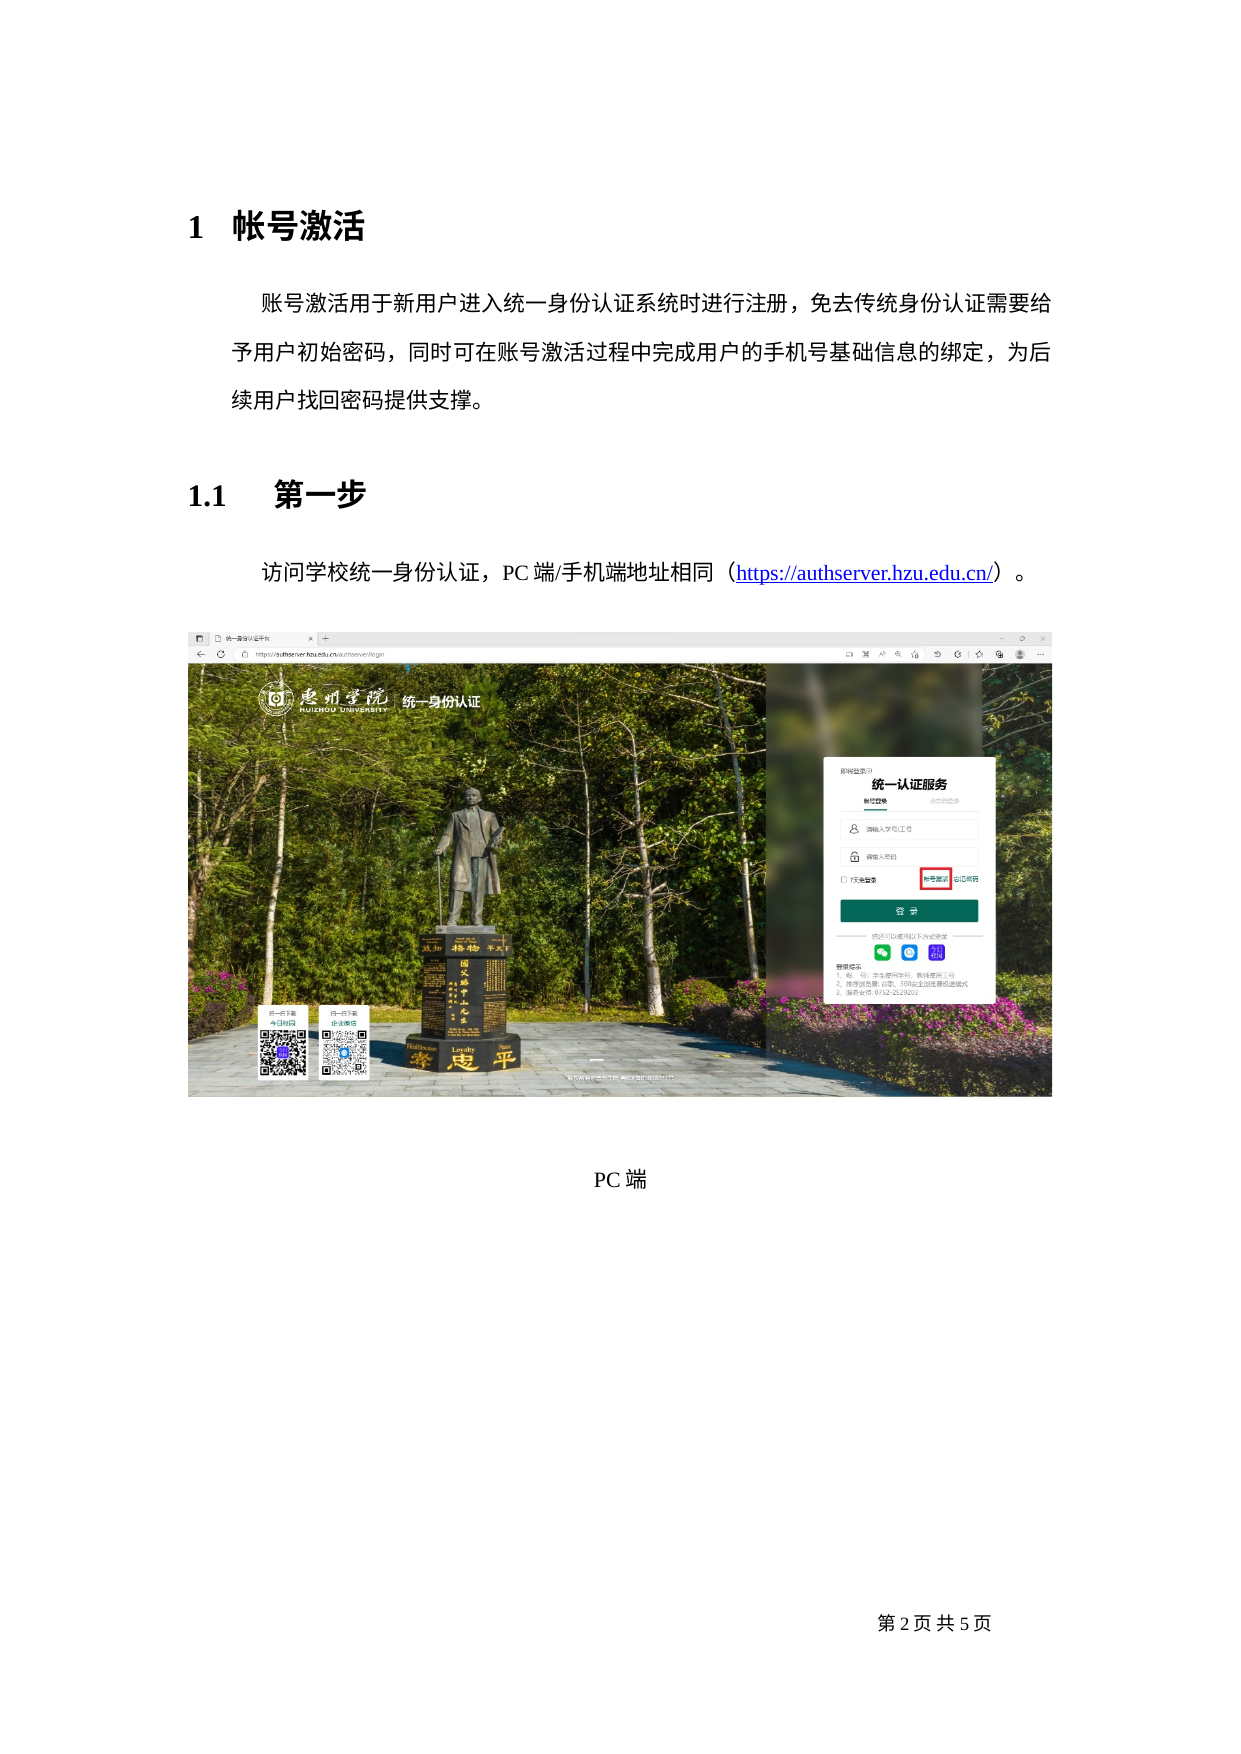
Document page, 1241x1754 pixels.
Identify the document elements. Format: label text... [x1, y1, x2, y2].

subtitle 第一步 [187, 460, 1053, 525]
picture [188, 632, 1053, 1118]
text 访问学校统一身份认证，PC端/手机端地址相同（https://authserver.hzu.edu.cn/）。 [231, 554, 1053, 587]
subtitle 帐号激活 [187, 191, 1053, 256]
text 账号激活用于新用户进入统一身份认证系统时进行注册，免去传统身份认证需要给予用户初始密码，同时可在账号激活过程中完成用户的手机号基础信息的绑定，为后续用户找回密码提供支撑。 [231, 285, 1053, 415]
text PC端 [187, 1161, 1053, 1194]
